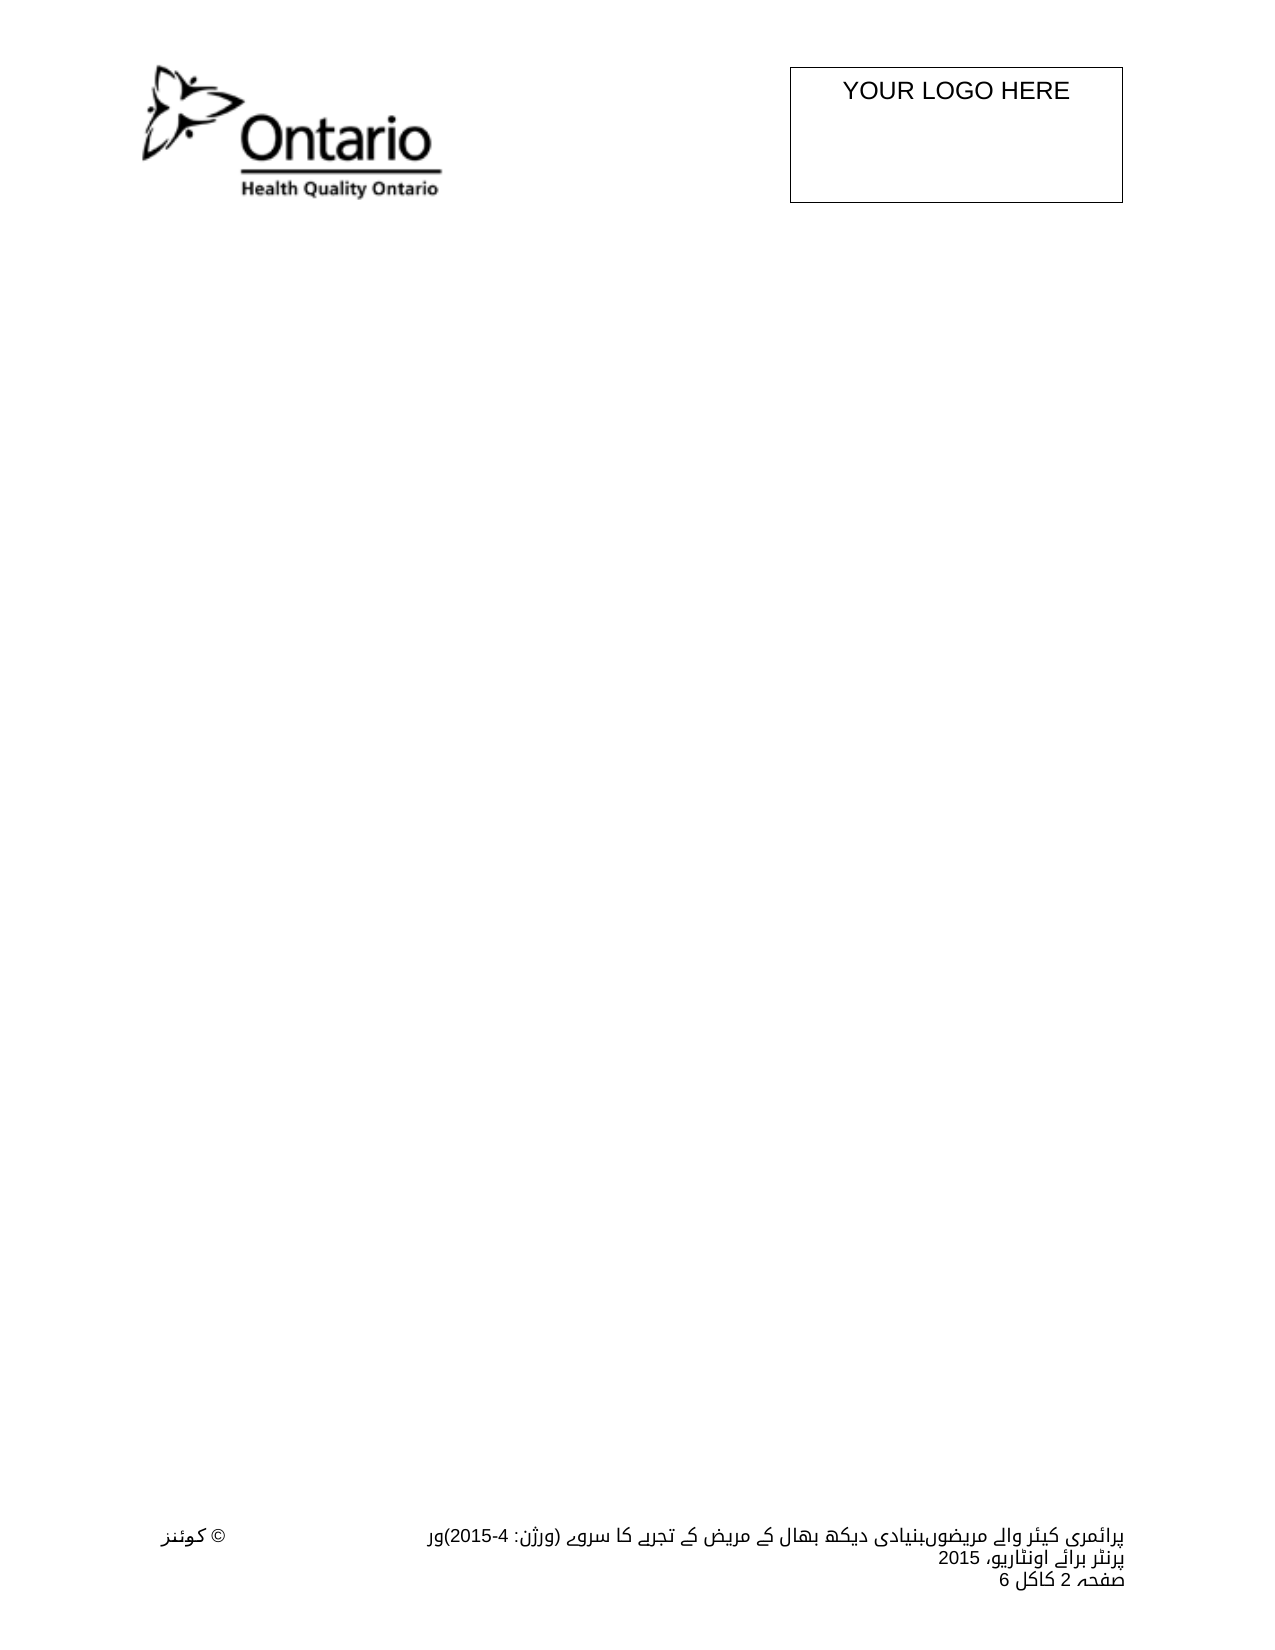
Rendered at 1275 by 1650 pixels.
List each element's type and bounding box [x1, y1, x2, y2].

picture [141, 62, 444, 200]
